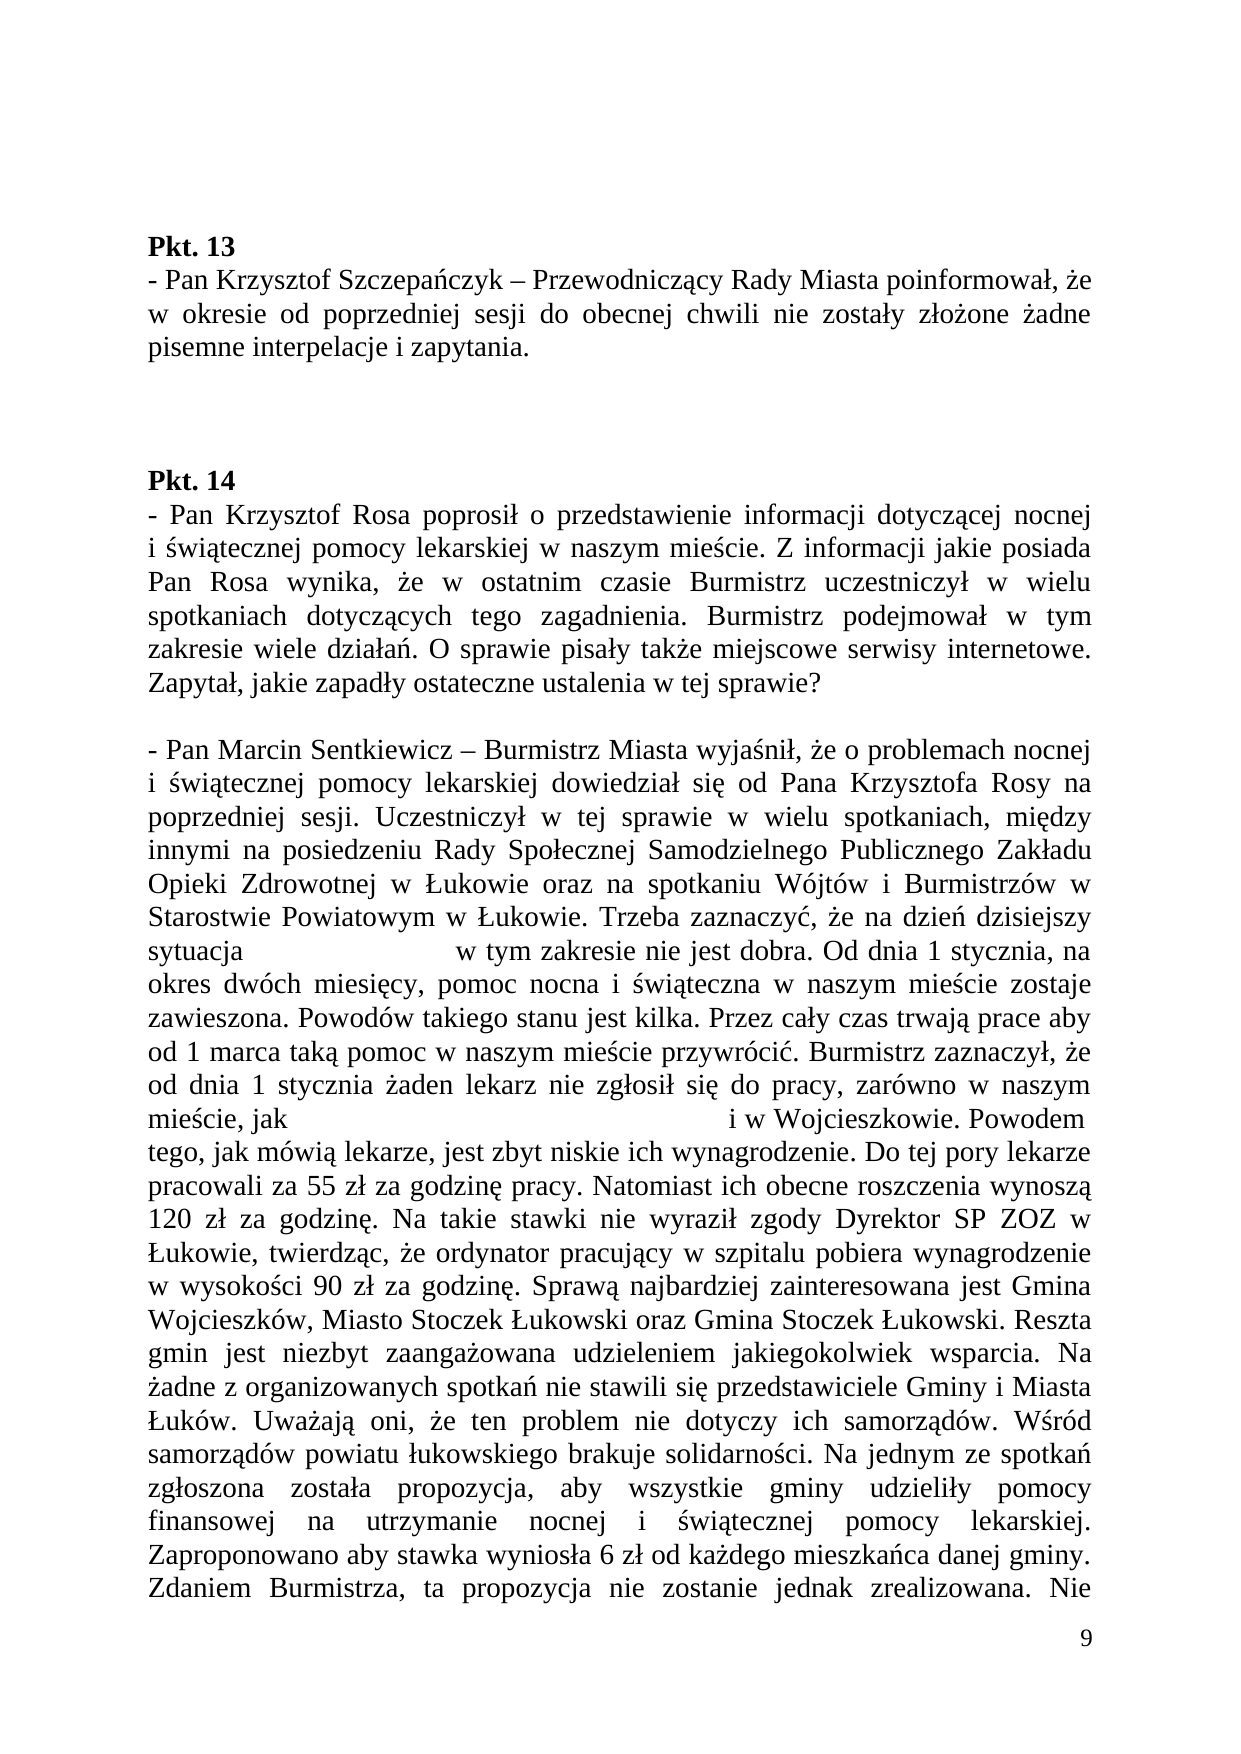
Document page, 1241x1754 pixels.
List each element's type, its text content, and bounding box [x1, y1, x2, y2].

text - Pan Krzysztof Szczepańczyk – Przewodniczący Rady Miasta poinformował, że w okresie od poprzedniej sesji do obecnej chwili nie zostały złożone żadne pisemne interpelacje i zapytania. [148, 262, 1092, 363]
text Pkt. 13 [148, 229, 1092, 262]
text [148, 732, 1092, 1604]
text Pkt. 14 [148, 463, 1092, 497]
text - Pan Krzysztof Rosa poprosił o przedstawienie informacji dotyczącej nocnej i świątecznej pomocy lekarskiej w naszym mieście. Z informacji jakie posiada Pan Rosa wynika, że w ostatnim czasie Burmistrz uczestniczył w wielu spotkaniach dotyczących tego zagadnienia. Burmistrz podejmował w tym zakresie wiele działań. O sprawie pisały także miejscowe serwisy internetowe. Zapytał, jakie zapadły ostateczne ustalenia w tej sprawie? [148, 497, 1092, 698]
